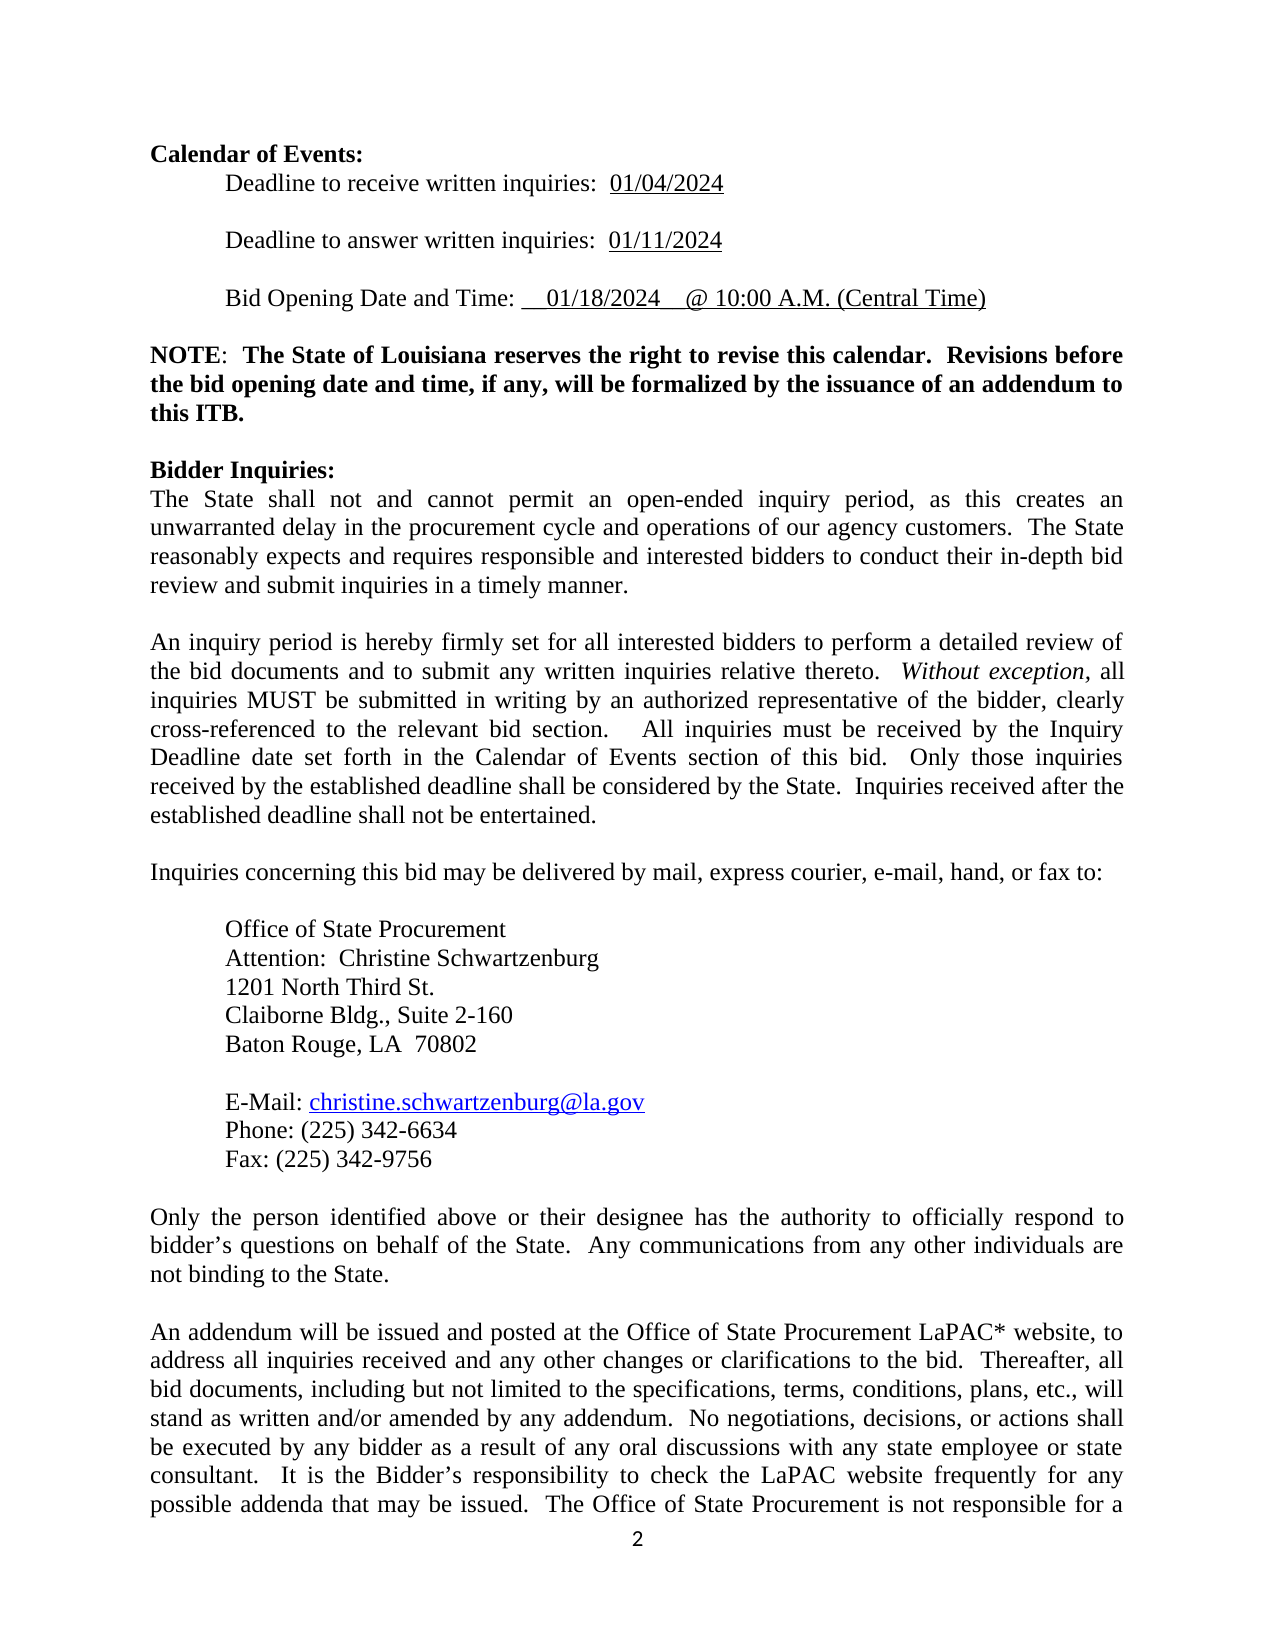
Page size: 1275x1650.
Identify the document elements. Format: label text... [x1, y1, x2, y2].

text The State shall not and cannot permit an open-ended inquiry period, as this creates an unwarranted delay in the procurement cycle and operations of our agency customers. The State reasonably expects and requires responsible and interested bidders to conduct their in-depth bid review and submit inquiries in a timely manner. [150, 484, 1125, 599]
text Phone: (225) 342-6634 [150, 1115, 1125, 1144]
text Baton Rouge, LA 70802 [150, 1029, 1125, 1058]
text Fax: (225) 342-9756 [150, 1144, 1125, 1173]
text Deadline to receive written inquiries: 01/04/2024 [225, 168, 1125, 197]
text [150, 1317, 1125, 1518]
text Calendar of Events: [150, 139, 1125, 168]
text Deadline to answer written inquiries: 01/11/2024 [225, 226, 1125, 254]
text NOTE: The State of Louisiana reserves the right to revise this calendar. Revisions before the bid opening date and time, if any, will be formalized by the issuance of an addendum to this ITB. [150, 341, 1125, 427]
text Bid Opening Date and Time: __01/18/2024__@ 10:00 A.M. (Central Time) [225, 283, 1125, 312]
text Office of State Procurement [150, 914, 1125, 943]
text An inquiry period is hereby firmly set for all interested bidders to perform a detailed review of the bid documents and to submit any written inquiries relative thereto. Without exception, all inquiries MUST be submitted in writing by an authorized representative of the bidder, clearly cross-referenced to the relevant bid section. All inquiries must be received by the Inquiry Deadline date set forth in the Calendar of Events section of this bid. Only those inquiries received by the established deadline shall be considered by the State. Inquiries received after the established deadline shall not be entertained. [150, 627, 1125, 829]
text 1201 North Third St. [150, 972, 1125, 1000]
text E-Mail: christine.schwartzenburg@la.gov [150, 1087, 1125, 1115]
text Inquiries concerning this bid may be delivered by mail, express courier, e-mail, hand, or fax to: [150, 857, 1125, 886]
text Attention: Christine Schwartzenburg [150, 943, 1125, 972]
text Only the person identified above or their designee has the authority to officially respond to bidder’s questions on behalf of the State. Any communications from any other individuals are not binding to the State. [150, 1202, 1125, 1288]
text Claiborne Bldg., Suite 2-160 [150, 1000, 1125, 1029]
text Bidder Inquiries: [150, 455, 1125, 484]
